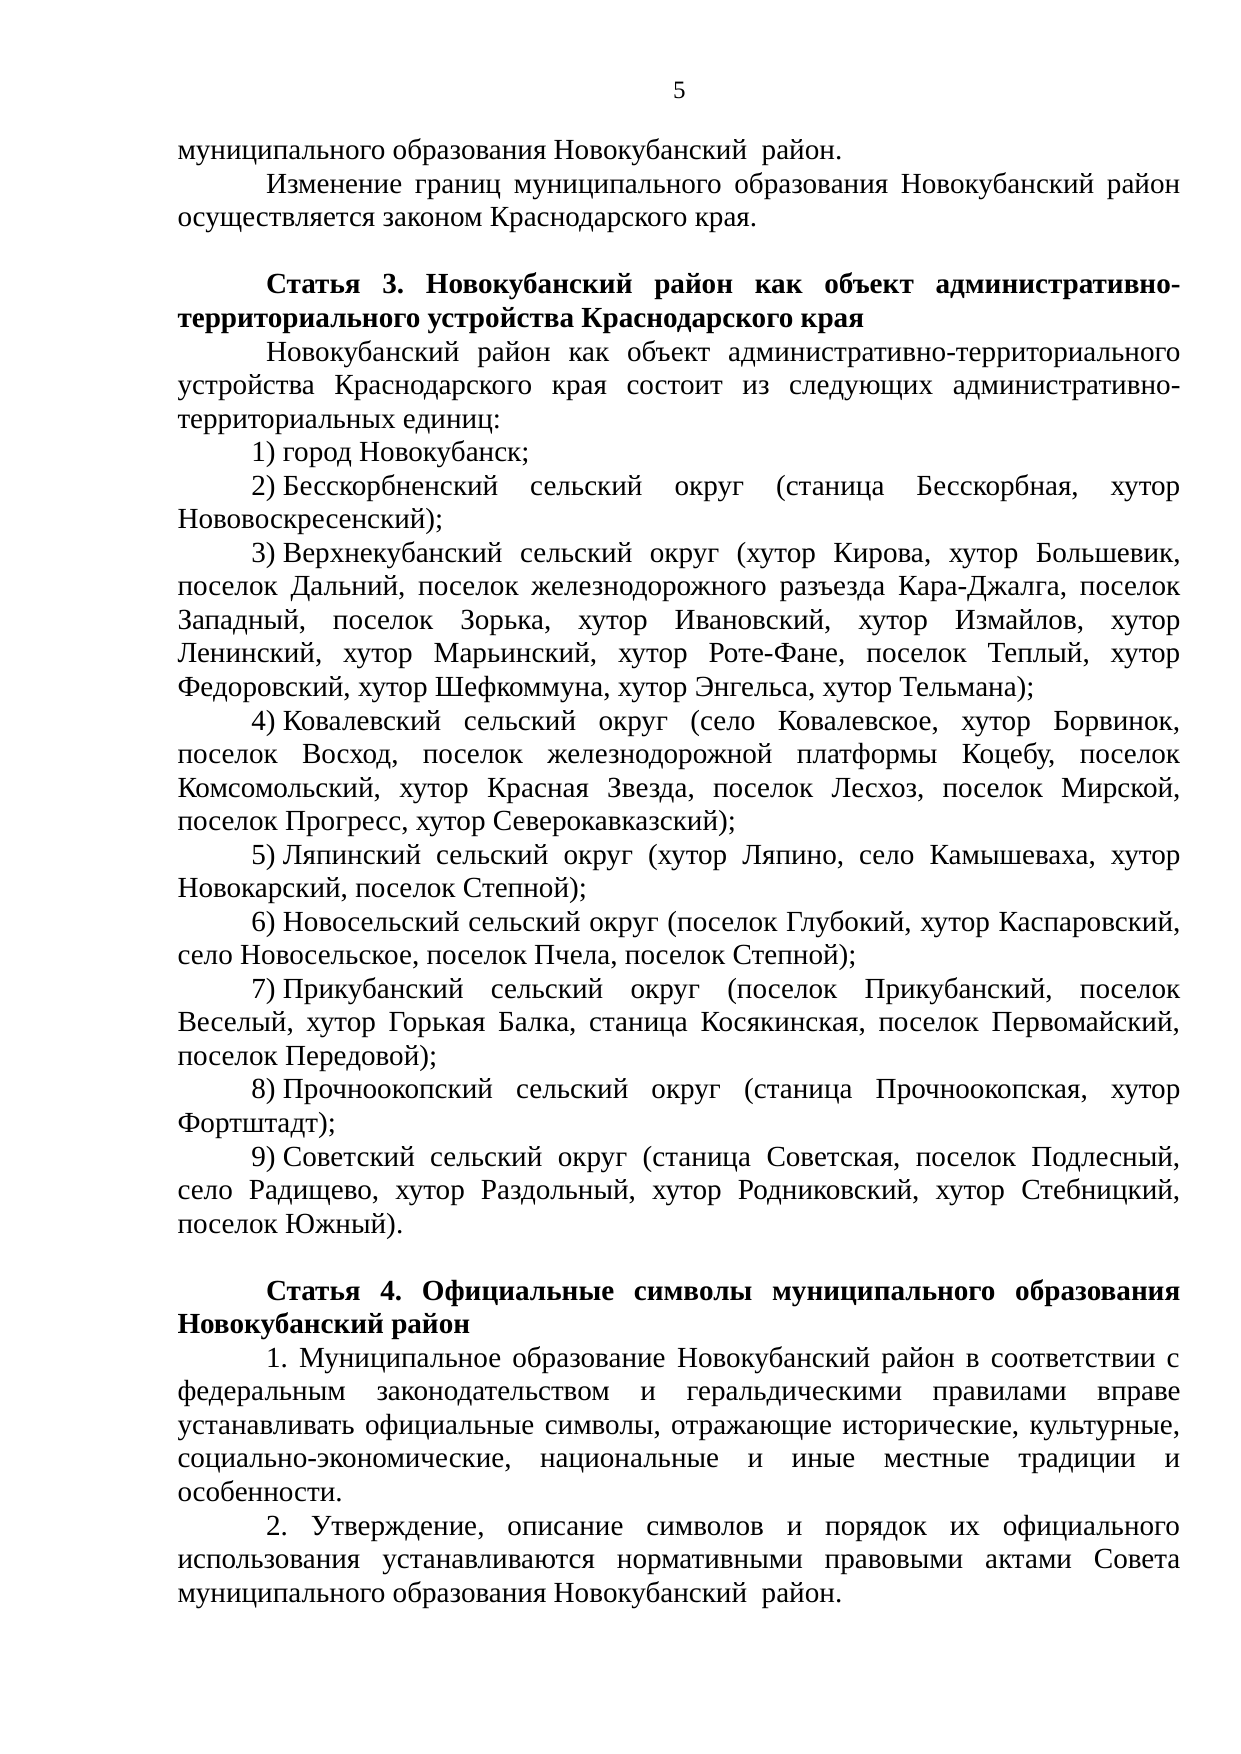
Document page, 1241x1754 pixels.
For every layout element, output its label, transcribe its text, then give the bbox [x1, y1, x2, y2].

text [177, 132, 1181, 166]
text 4) Ковалевский сельский округ (село Ковалевское, хутор Борвинок, поселок Восход, поселок железнодорожной платформы Коцебу, поселок Комсомольский, хутор Красная Звезда, поселок Лесхоз, поселок Мирской, поселок Прогресс, хутор Северокавказский); [177, 703, 1181, 837]
text 1) город Новокубанск; [177, 434, 1181, 468]
text 7) Прикубанский сельский округ (поселок Прикубанский, поселок Веселый, хутор Горькая Балка, станица Косякинская, поселок Первомайский, поселок Передовой); [177, 971, 1181, 1072]
text Статья 4. Официальные символы муниципального образования Новокубанский район [177, 1273, 1181, 1340]
text Изменение границ муниципального образования Новокубанский район осуществляется законом Краснодарского края. [177, 166, 1181, 233]
text 9) Советский сельский округ (станица Советская, поселок Подлесный, село Радищево, хутор Раздольный, хутор Родниковский, хутор Стебницкий, поселок Южный). [177, 1139, 1181, 1239]
text 3) Верхнекубанский сельский округ (хутор Кирова, хутор Большевик, поселок Дальний, поселок железнодорожного разъезда Кара-Джалга, поселок Западный, поселок Зорька, хутор Ивановский, хутор Измайлов, хутор Ленинский, хутор Марьинский, хутор Роте-Фане, поселок Теплый, хутор Федоровский, хутор Шефкоммуна, хутор Энгельса, хутор Тельмана); [177, 535, 1181, 703]
text 1. Муниципальное образование Новокубанский район в соответствии с федеральным законодательством и геральдическими правилами вправе устанавливать официальные символы, отражающие исторические, культурные, социально-экономические, национальные и иные местные традиции и особенности. [177, 1340, 1181, 1508]
text Новокубанский район как объект административно-территориального устройства Краснодарского края состоит из следующих административно-территориальных единиц: [177, 334, 1181, 434]
text 2. Утверждение, описание символов и порядок их официального использования устанавливаются нормативными правовыми актами Совета муниципального образования Новокубанский район. [177, 1508, 1181, 1608]
text Статья 3. Новокубанский район как объект административно-территориального устройства Краснодарского края [177, 267, 1181, 334]
text 5) Ляпинский сельский округ (хутор Ляпино, село Камышеваха, хутор Новокарский, поселок Степной); [177, 837, 1181, 904]
text 8) Прочноокопский сельский округ (станица Прочноокопская, хутор Фортштадт); [177, 1072, 1181, 1139]
text 2) Бесскорбненский сельский округ (станица Бесскорбная, хутор Нововоскресенский); [177, 468, 1181, 535]
text 6) Новосельский сельский округ (поселок Глубокий, хутор Каспаровский, село Новосельское, поселок Пчела, поселок Степной); [177, 904, 1181, 971]
